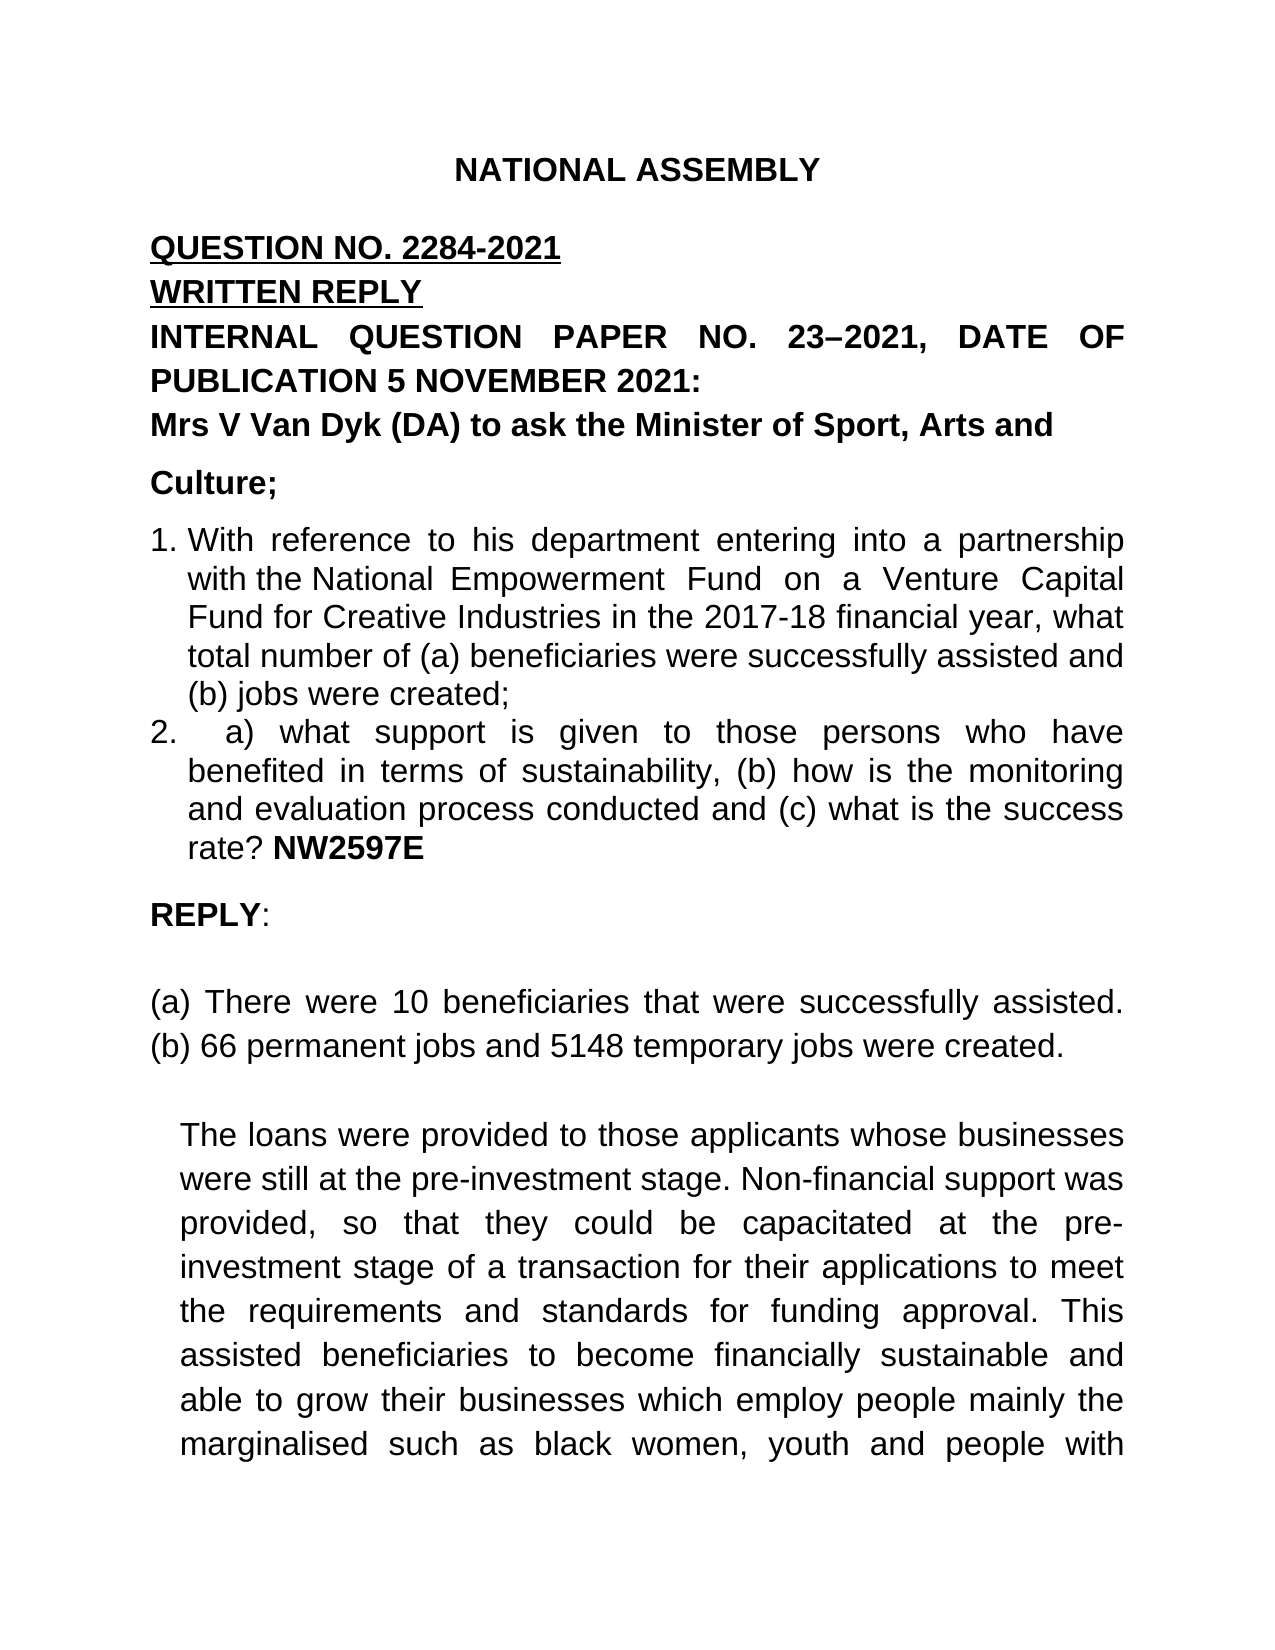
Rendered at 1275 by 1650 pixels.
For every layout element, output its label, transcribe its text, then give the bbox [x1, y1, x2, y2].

text QUESTION NO. 2284-2021 [150, 228, 1125, 267]
text REPLY: [150, 895, 1125, 934]
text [179, 1115, 1125, 1462]
list With reference to his department entering into a partnership with the National Empowerment Fund on a Venture Capital Fund for Creative Industries in the 2017-18 financial year, what total number of (a) beneficiaries were successfully assisted and (b) jobs were created; [150, 520, 1125, 712]
text (a) There were 10 beneficiaries that were successfully assisted. (b) 66 permanent jobs and 5148 temporary jobs were created. [150, 982, 1125, 1065]
text WRITTEN REPLY [150, 273, 1125, 311]
text Mrs V Van Dyk (DA) to ask the Minister of Sport, Arts and Culture; [150, 405, 1125, 501]
text NATIONAL ASSEMBLY [150, 150, 1125, 188]
text INTERNAL QUESTION PAPER NO. 23–2021, DATE OF PUBLICATION 5 NOVEMBER 2021: [150, 317, 1125, 399]
list a) what support is given to those persons who have benefited in terms of sustainability, (b) how is the monitoring and evaluation process conducted and (c) what is the success rate? NW2597E [150, 712, 1125, 866]
